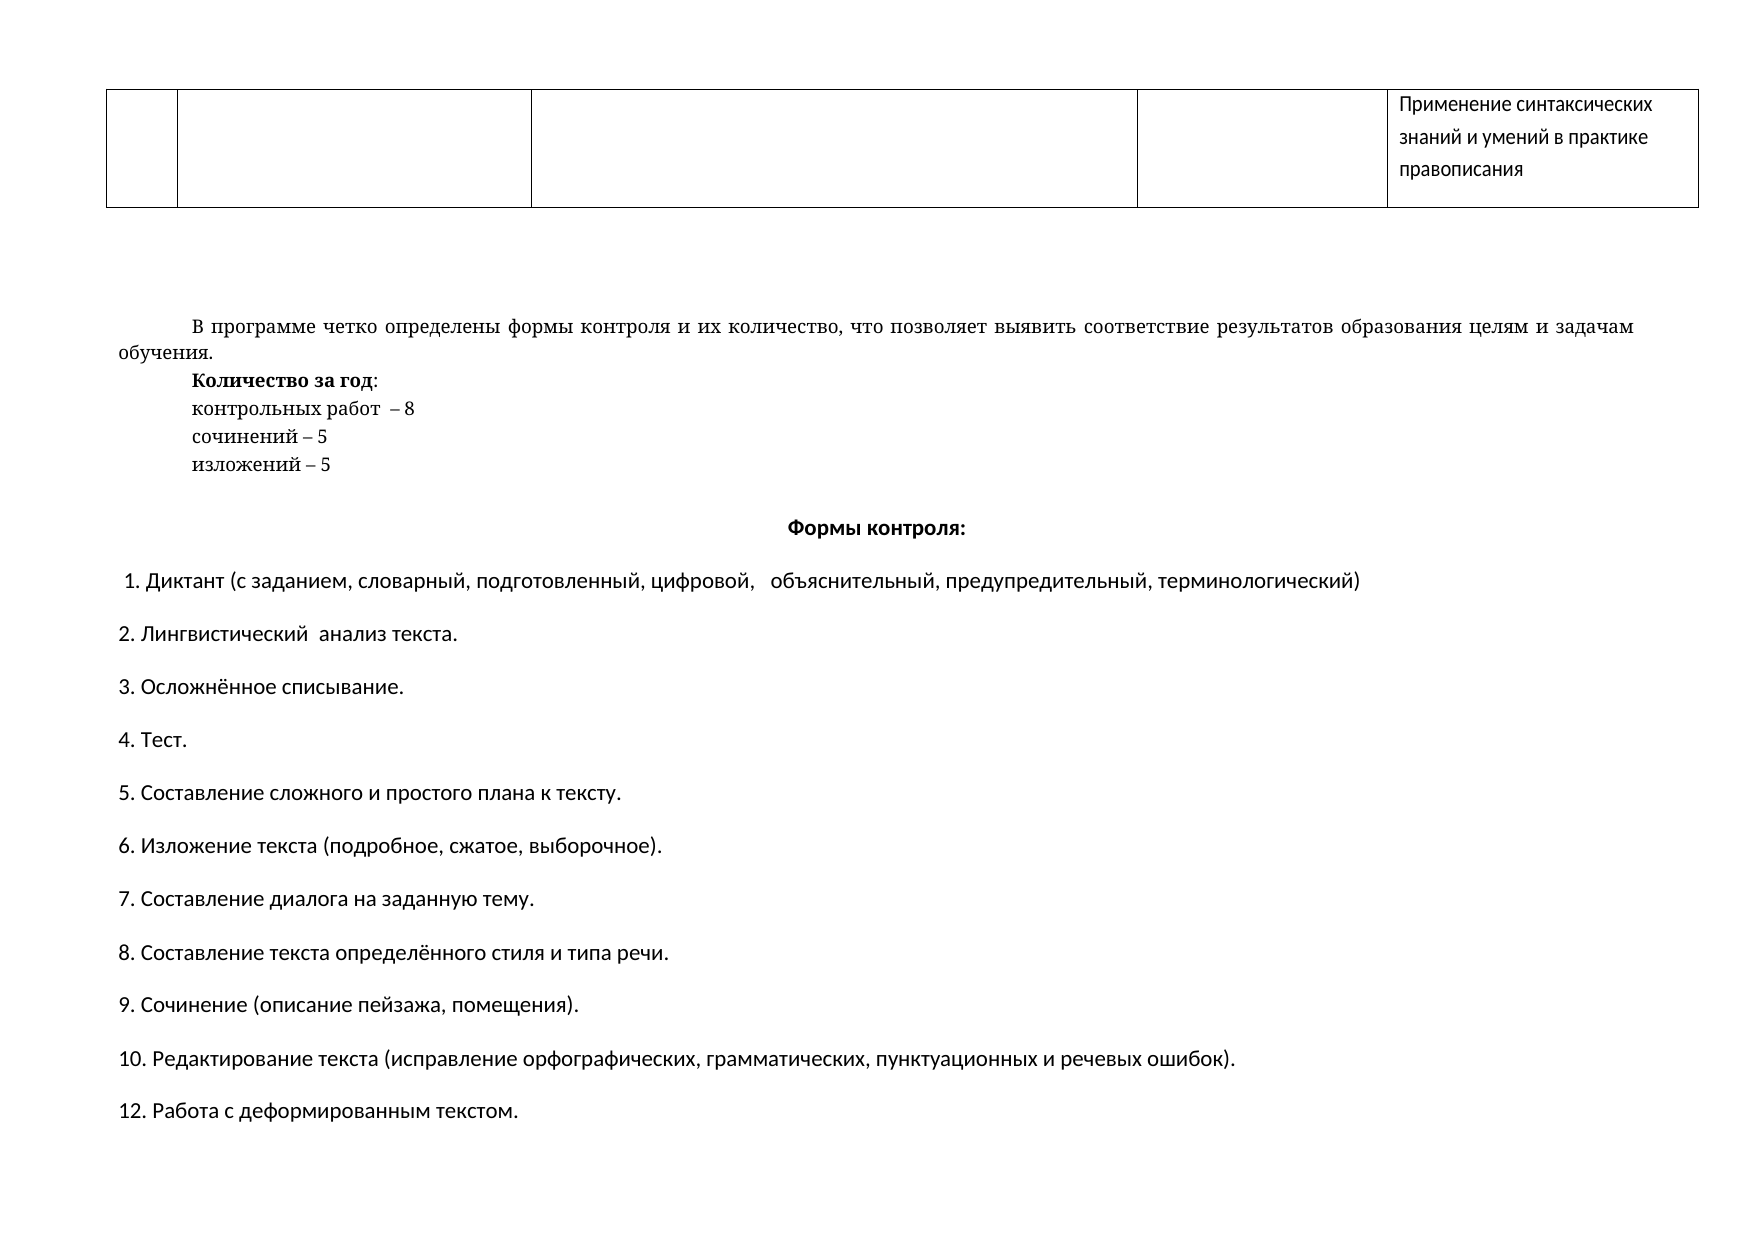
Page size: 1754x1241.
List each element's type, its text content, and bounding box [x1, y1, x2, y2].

text 2. Лингвистический анализ текста. [118, 619, 1636, 647]
text 12. Работа с деформированным текстом. [118, 1097, 1636, 1125]
text В программе четко определены формы контроля и их количество, что позволяет выявить соответствие результатов образования целям и задачам обучения. [118, 314, 1636, 365]
text Формы контроля: [118, 513, 1636, 541]
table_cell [532, 90, 1137, 207]
text 3. Осложнённое списывание. [118, 672, 1636, 701]
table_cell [178, 90, 531, 207]
table_cell [1138, 90, 1387, 207]
text 8. Составление текста определённого стиля и типа речи. [118, 938, 1636, 966]
table_cell 5 [107, 90, 177, 207]
text контрольных работ – 8 [118, 395, 1636, 421]
text 9. Сочинение (описание пейзажа, помещения). [118, 991, 1636, 1019]
text Количество за год: [118, 367, 1636, 393]
text 1. Диктант (с заданием, словарный, подготовленный, цифровой, объяснительный, предупредительный, терминологический) [118, 566, 1636, 594]
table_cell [1388, 90, 1698, 207]
text 6. Изложение текста (подробное, сжатое, выборочное). [118, 832, 1636, 859]
text 4. Тест. [118, 726, 1636, 753]
text 5. Составление сложного и простого плана к тексту. [118, 778, 1636, 807]
text изложений – 5 [118, 451, 1636, 477]
text 7. Составление диалога на заданную тему. [118, 884, 1636, 913]
text 10. Редактирование текста (исправление орфографических, грамматических, пунктуационных и речевых ошибок). [118, 1044, 1636, 1072]
text сочинений – 5 [118, 423, 1636, 449]
